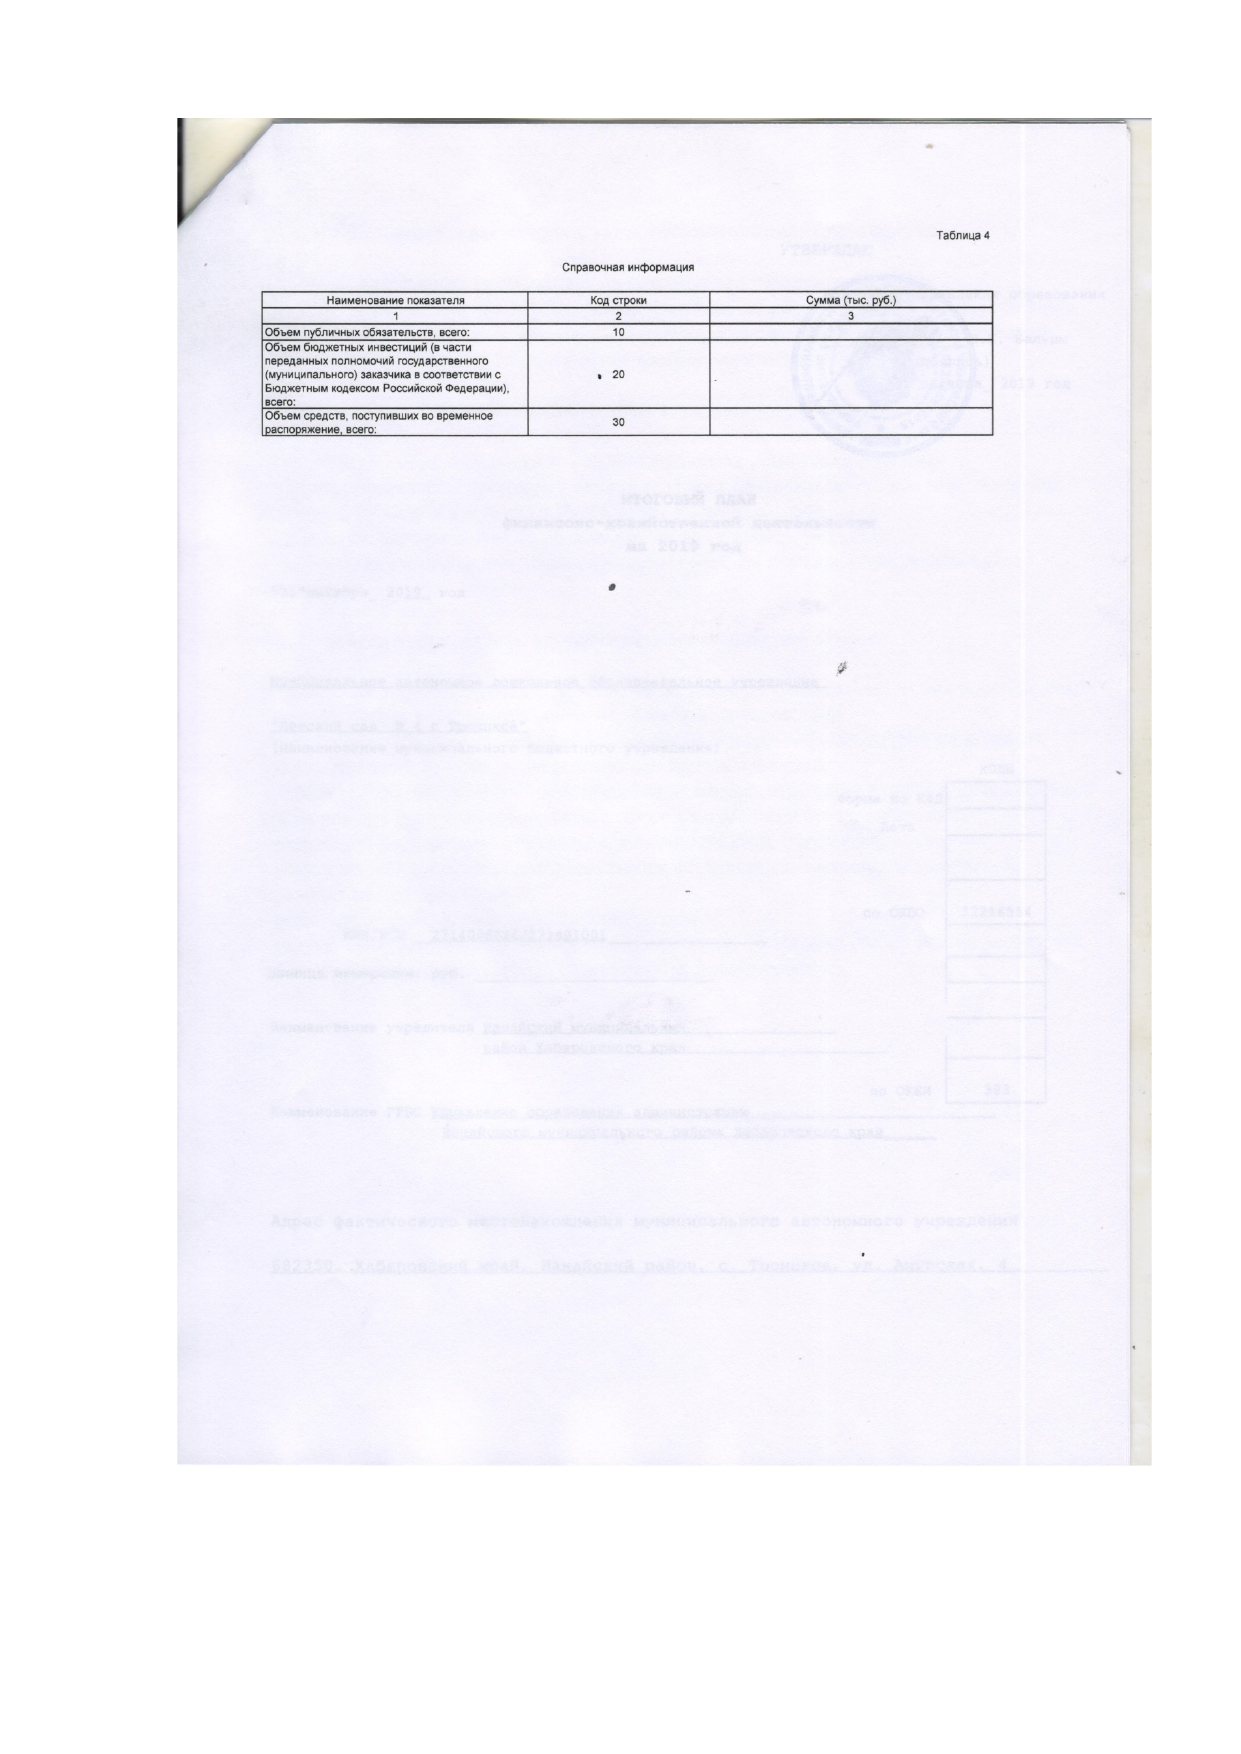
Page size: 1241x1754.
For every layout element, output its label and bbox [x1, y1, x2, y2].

picture [177, 118, 1152, 1470]
